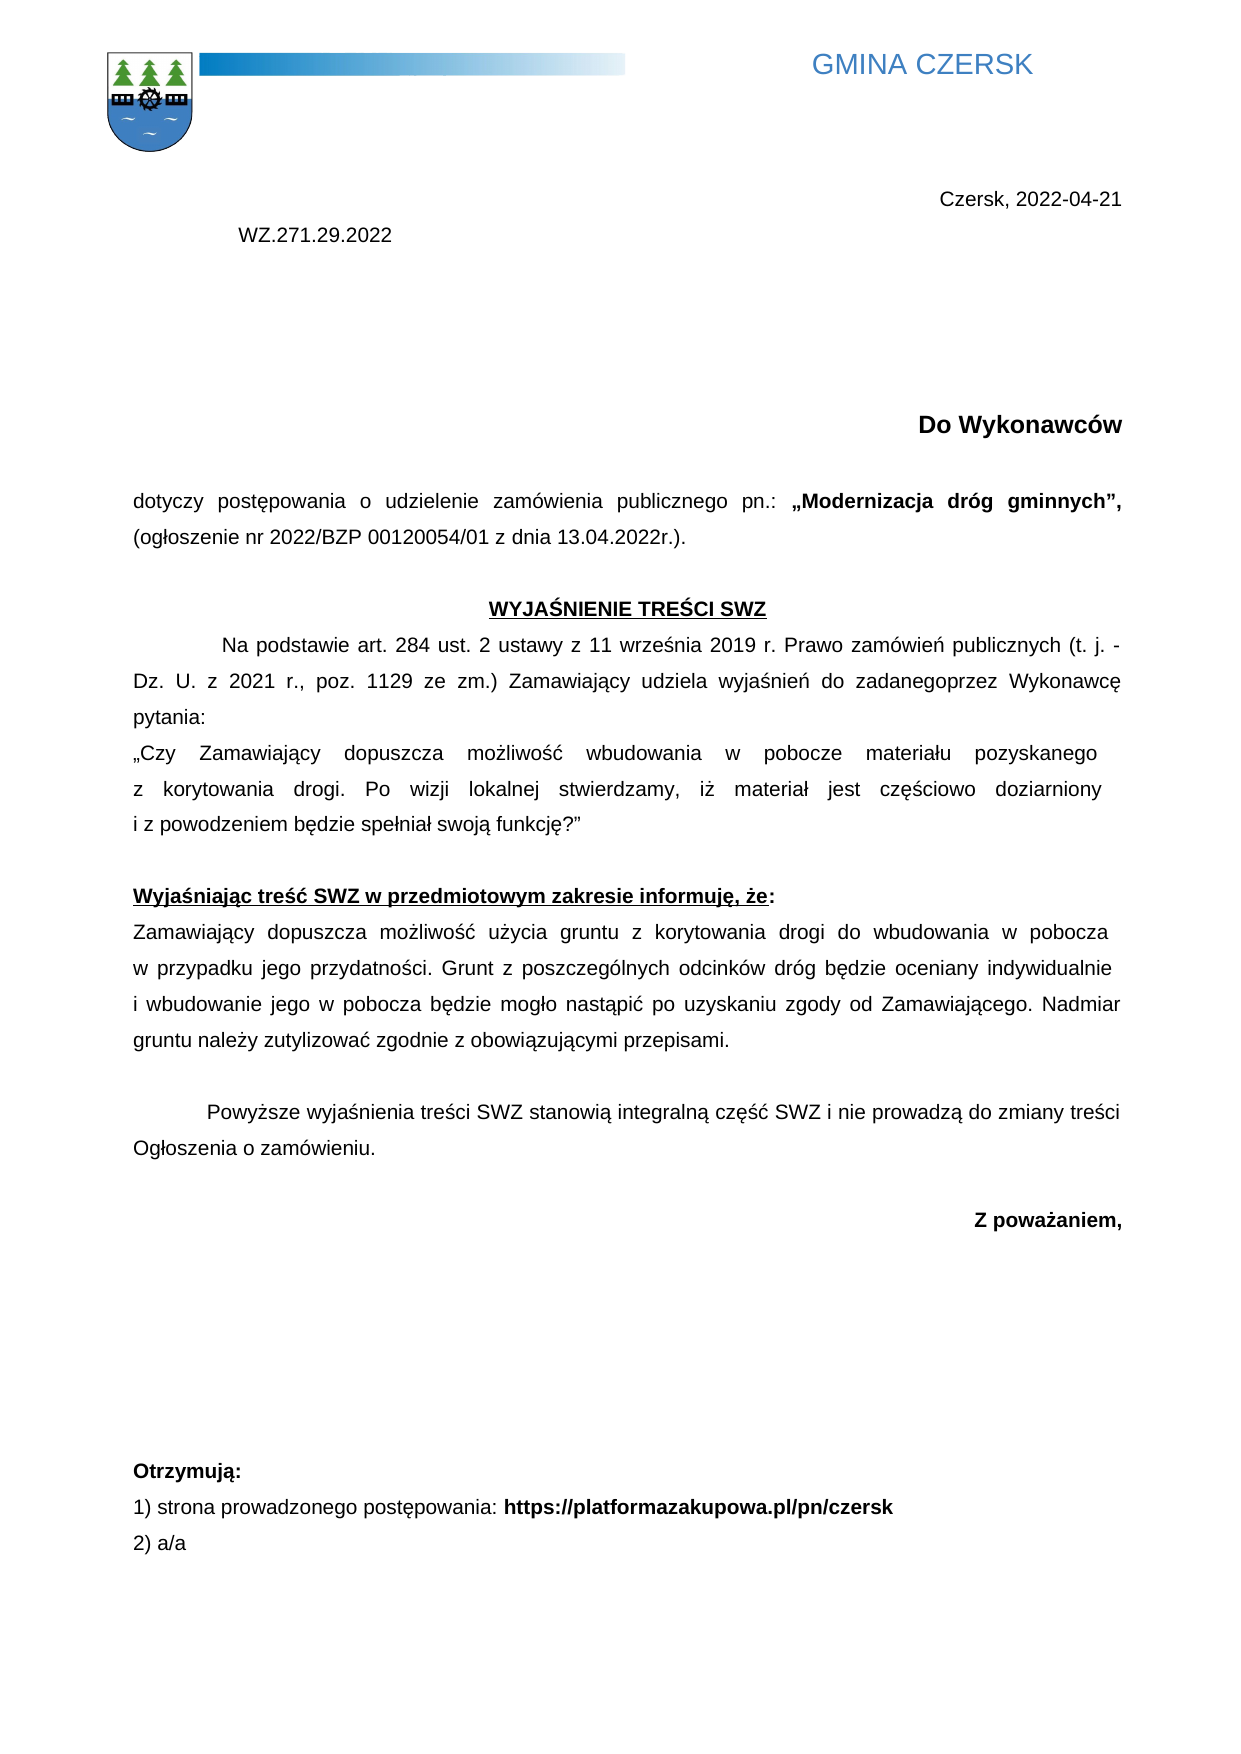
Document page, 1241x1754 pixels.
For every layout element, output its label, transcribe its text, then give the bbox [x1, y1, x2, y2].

text Na podstawie art. 284 ust. 2 ustawy z 11 września 2019 r. Prawo zamówień publicznych (t. j. - Dz. U. z 2021 r., poz. 1129 ze zm.) Zamawiający udziela wyjaśnień do zadanegoprzez Wykonawcę pytania: [133, 633, 1122, 728]
text Do Wykonawców [605, 410, 1122, 438]
text Powyższe wyjaśnienia treści SWZ stanowią integralną część SWZ i nie prowadzą do zmiany treści Ogłoszenia o zamówieniu. [133, 1100, 1122, 1160]
text dotyczy postępowania o udzielenie zamówienia publicznego pn.: „Modernizacja dróg gminnych”, (ogłoszenie nr 2022/BZP 00120054/01 z dnia 13.04.2022r.). [133, 489, 1122, 549]
text WYJAŚNIENIE TREŚCI SWZ [133, 597, 1122, 621]
text WZ.271.29.2022 [227, 223, 1122, 247]
text „Czy Zamawiający dopuszcza możliwość wbudowania w pobocze materiału pozyskanego z korytowania drogi. Po wizji lokalnej stwierdzamy, iż materiał jest częściowo doziarniony i z powodzeniem będzie spełniał swoją funkcję?” [133, 740, 1122, 836]
text Czersk, 2022-04-21 [133, 187, 1122, 211]
text Zamawiający dopuszcza możliwość użycia gruntu z korytowania drogi do wbudowania w pobocza w przypadku jego przydatności. Grunt z poszczególnych odcinków dróg będzie oceniany indywidualnie i wbudowanie jego w pobocza będzie mogło nastąpić po uzyskaniu zgody od Zamawiającego. Nadmiar gruntu należy zutylizować zgodnie z obowiązującymi przepisami. [133, 920, 1122, 1052]
text Z poważaniem, [649, 1208, 1122, 1232]
text 2) a/a [133, 1531, 1122, 1555]
text 1) strona prowadzonego postępowania: https://platformazakupowa.pl/pn/czersk [133, 1495, 1122, 1519]
picture [103, 47, 626, 163]
text Otrzymują: [133, 1459, 1122, 1483]
text Wyjaśniając treść SWZ w przedmiotowym zakresie informuję, że: [133, 884, 1122, 908]
